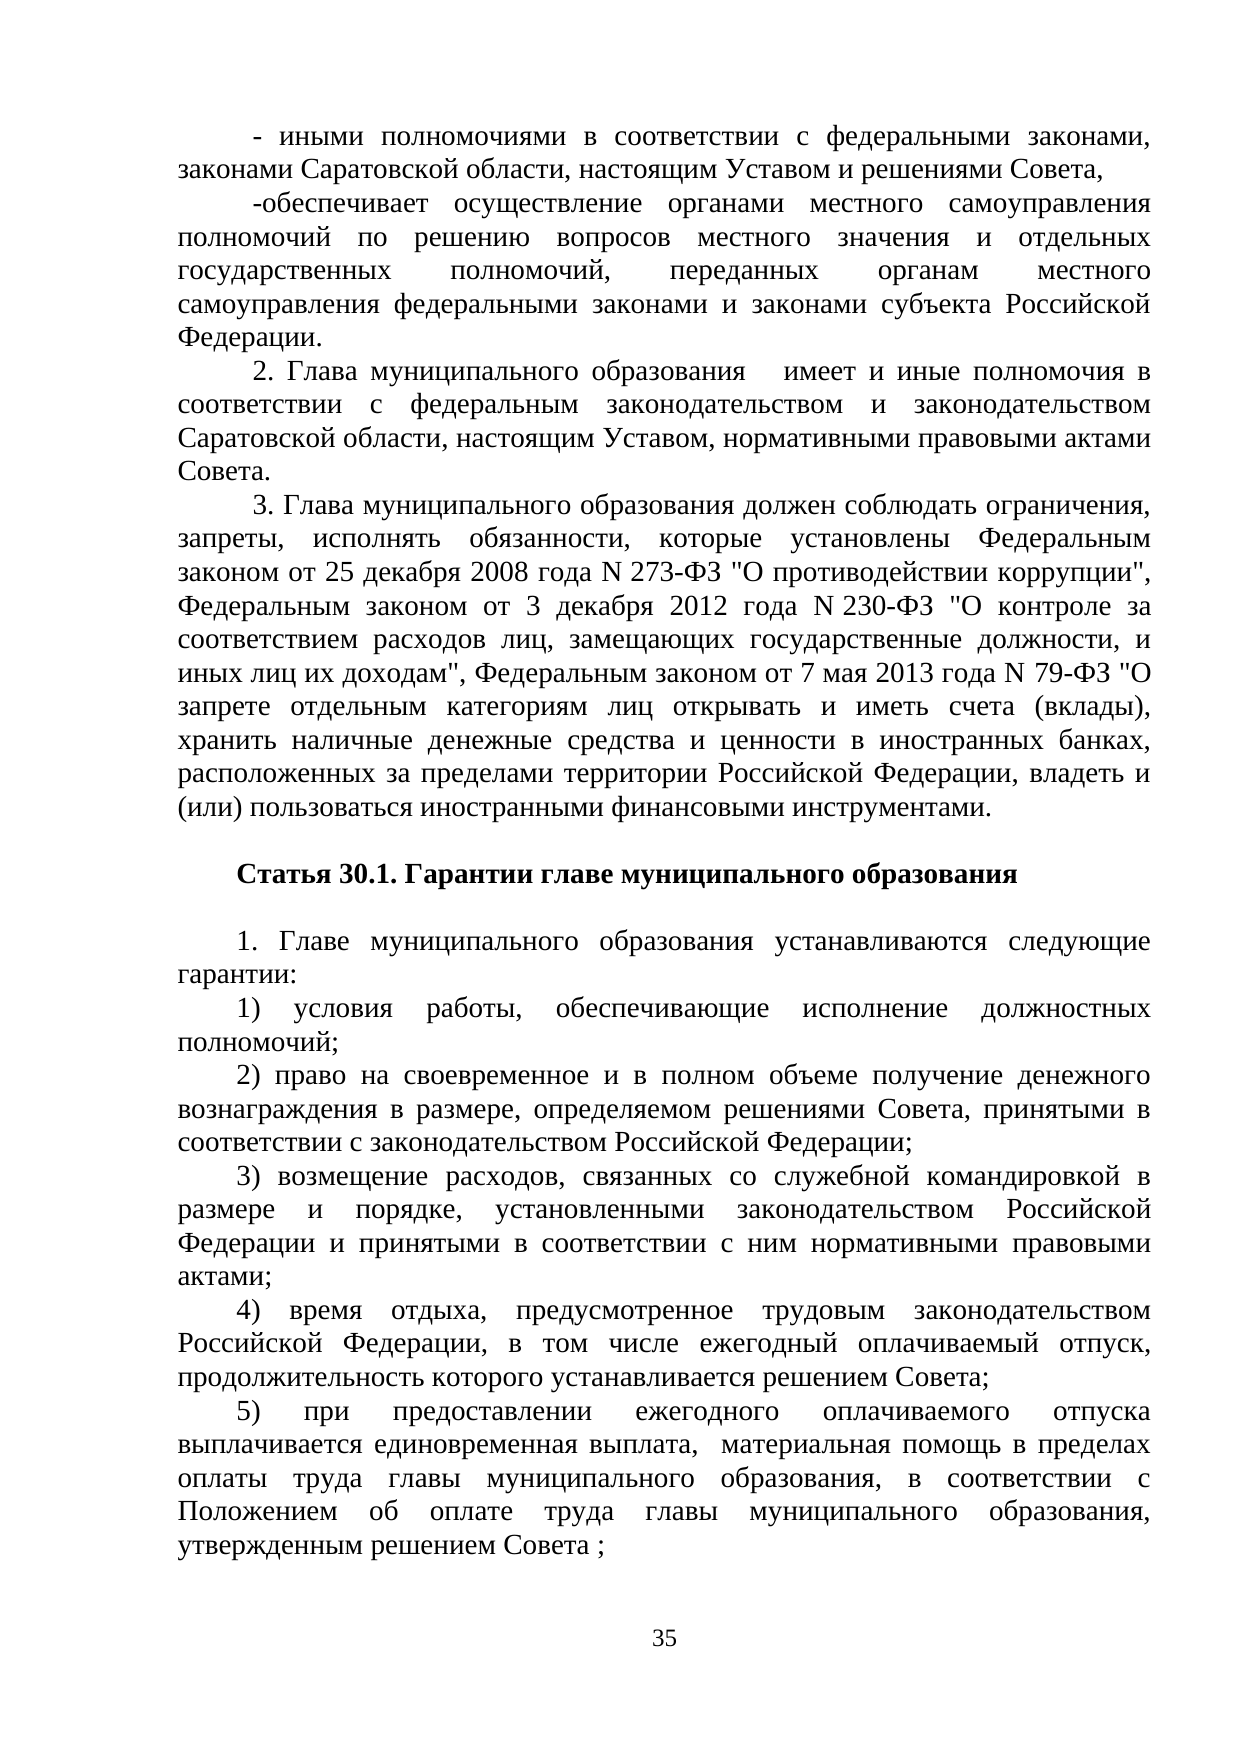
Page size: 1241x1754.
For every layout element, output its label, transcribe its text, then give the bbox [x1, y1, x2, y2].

text 1. Главе муниципального образования устанавливаются следующие гарантии: [177, 923, 1152, 990]
text - иными полномочиями в соответствии с федеральными законами, законами Саратовской области, настоящим Уставом и решениями Совета, [177, 118, 1152, 185]
text Статья 30.1. Гарантии главе муниципального образования [177, 856, 1152, 889]
text 1) условия работы, обеспечивающие исполнение должностных полномочий; [177, 990, 1152, 1057]
text 5) при предоставлении ежегодного оплачиваемого отпуска выплачивается единовременная выплата, материальная помощь в пределах оплаты труда главы муниципального образования, в соответствии с Положением об оплате труда главы муниципального образования, утвержденным решением Совета ; [177, 1393, 1152, 1560]
text -обеспечивает осуществление органами местного самоуправления полномочий по решению вопросов местного значения и отдельных государственных полномочий, переданных органам местного самоуправления федеральными законами и законами субъекта Российской Федерации. [177, 185, 1152, 353]
text 3. Глава муниципального образования должен соблюдать ограничения, запреты, исполнять обязанности, которые установлены Федеральным законом от 25 декабря 2008 года N 273-ФЗ "О противодействии коррупции", Федеральным законом от 3 декабря 2012 года N 230-ФЗ "О контроле за соответствием расходов лиц, замещающих государственные должности, и иных лиц их доходам", Федеральным законом от 7 мая 2013 года N 79-ФЗ "О запрете отдельным категориям лиц открывать и иметь счета (вклады), хранить наличные денежные средства и ценности в иностранных банках, расположенных за пределами территории Российской Федерации, владеть и (или) пользоваться иностранными финансовыми инструментами. [177, 487, 1152, 822]
text 2. Глава муниципального образования имеет и иные полномочия в соответствии с федеральным законодательством и законодательством Саратовской области, настоящим Уставом, нормативными правовыми актами Совета. [177, 353, 1152, 487]
text 2) право на своевременное и в полном объеме получение денежного вознаграждения в размере, определяемом решениями Совета, принятыми в соответствии с законодательством Российской Федерации; [177, 1057, 1152, 1158]
text 4) время отдыха, предусмотренное трудовым законодательством Российской Федерации, в том числе ежегодный оплачиваемый отпуск, продолжительность которого устанавливается решением Совета; [177, 1292, 1152, 1393]
text 3) возмещение расходов, связанных со служебной командировкой в размере и порядке, установленными законодательством Российской Федерации и принятыми в соответствии с ним нормативными правовыми актами; [177, 1158, 1152, 1292]
